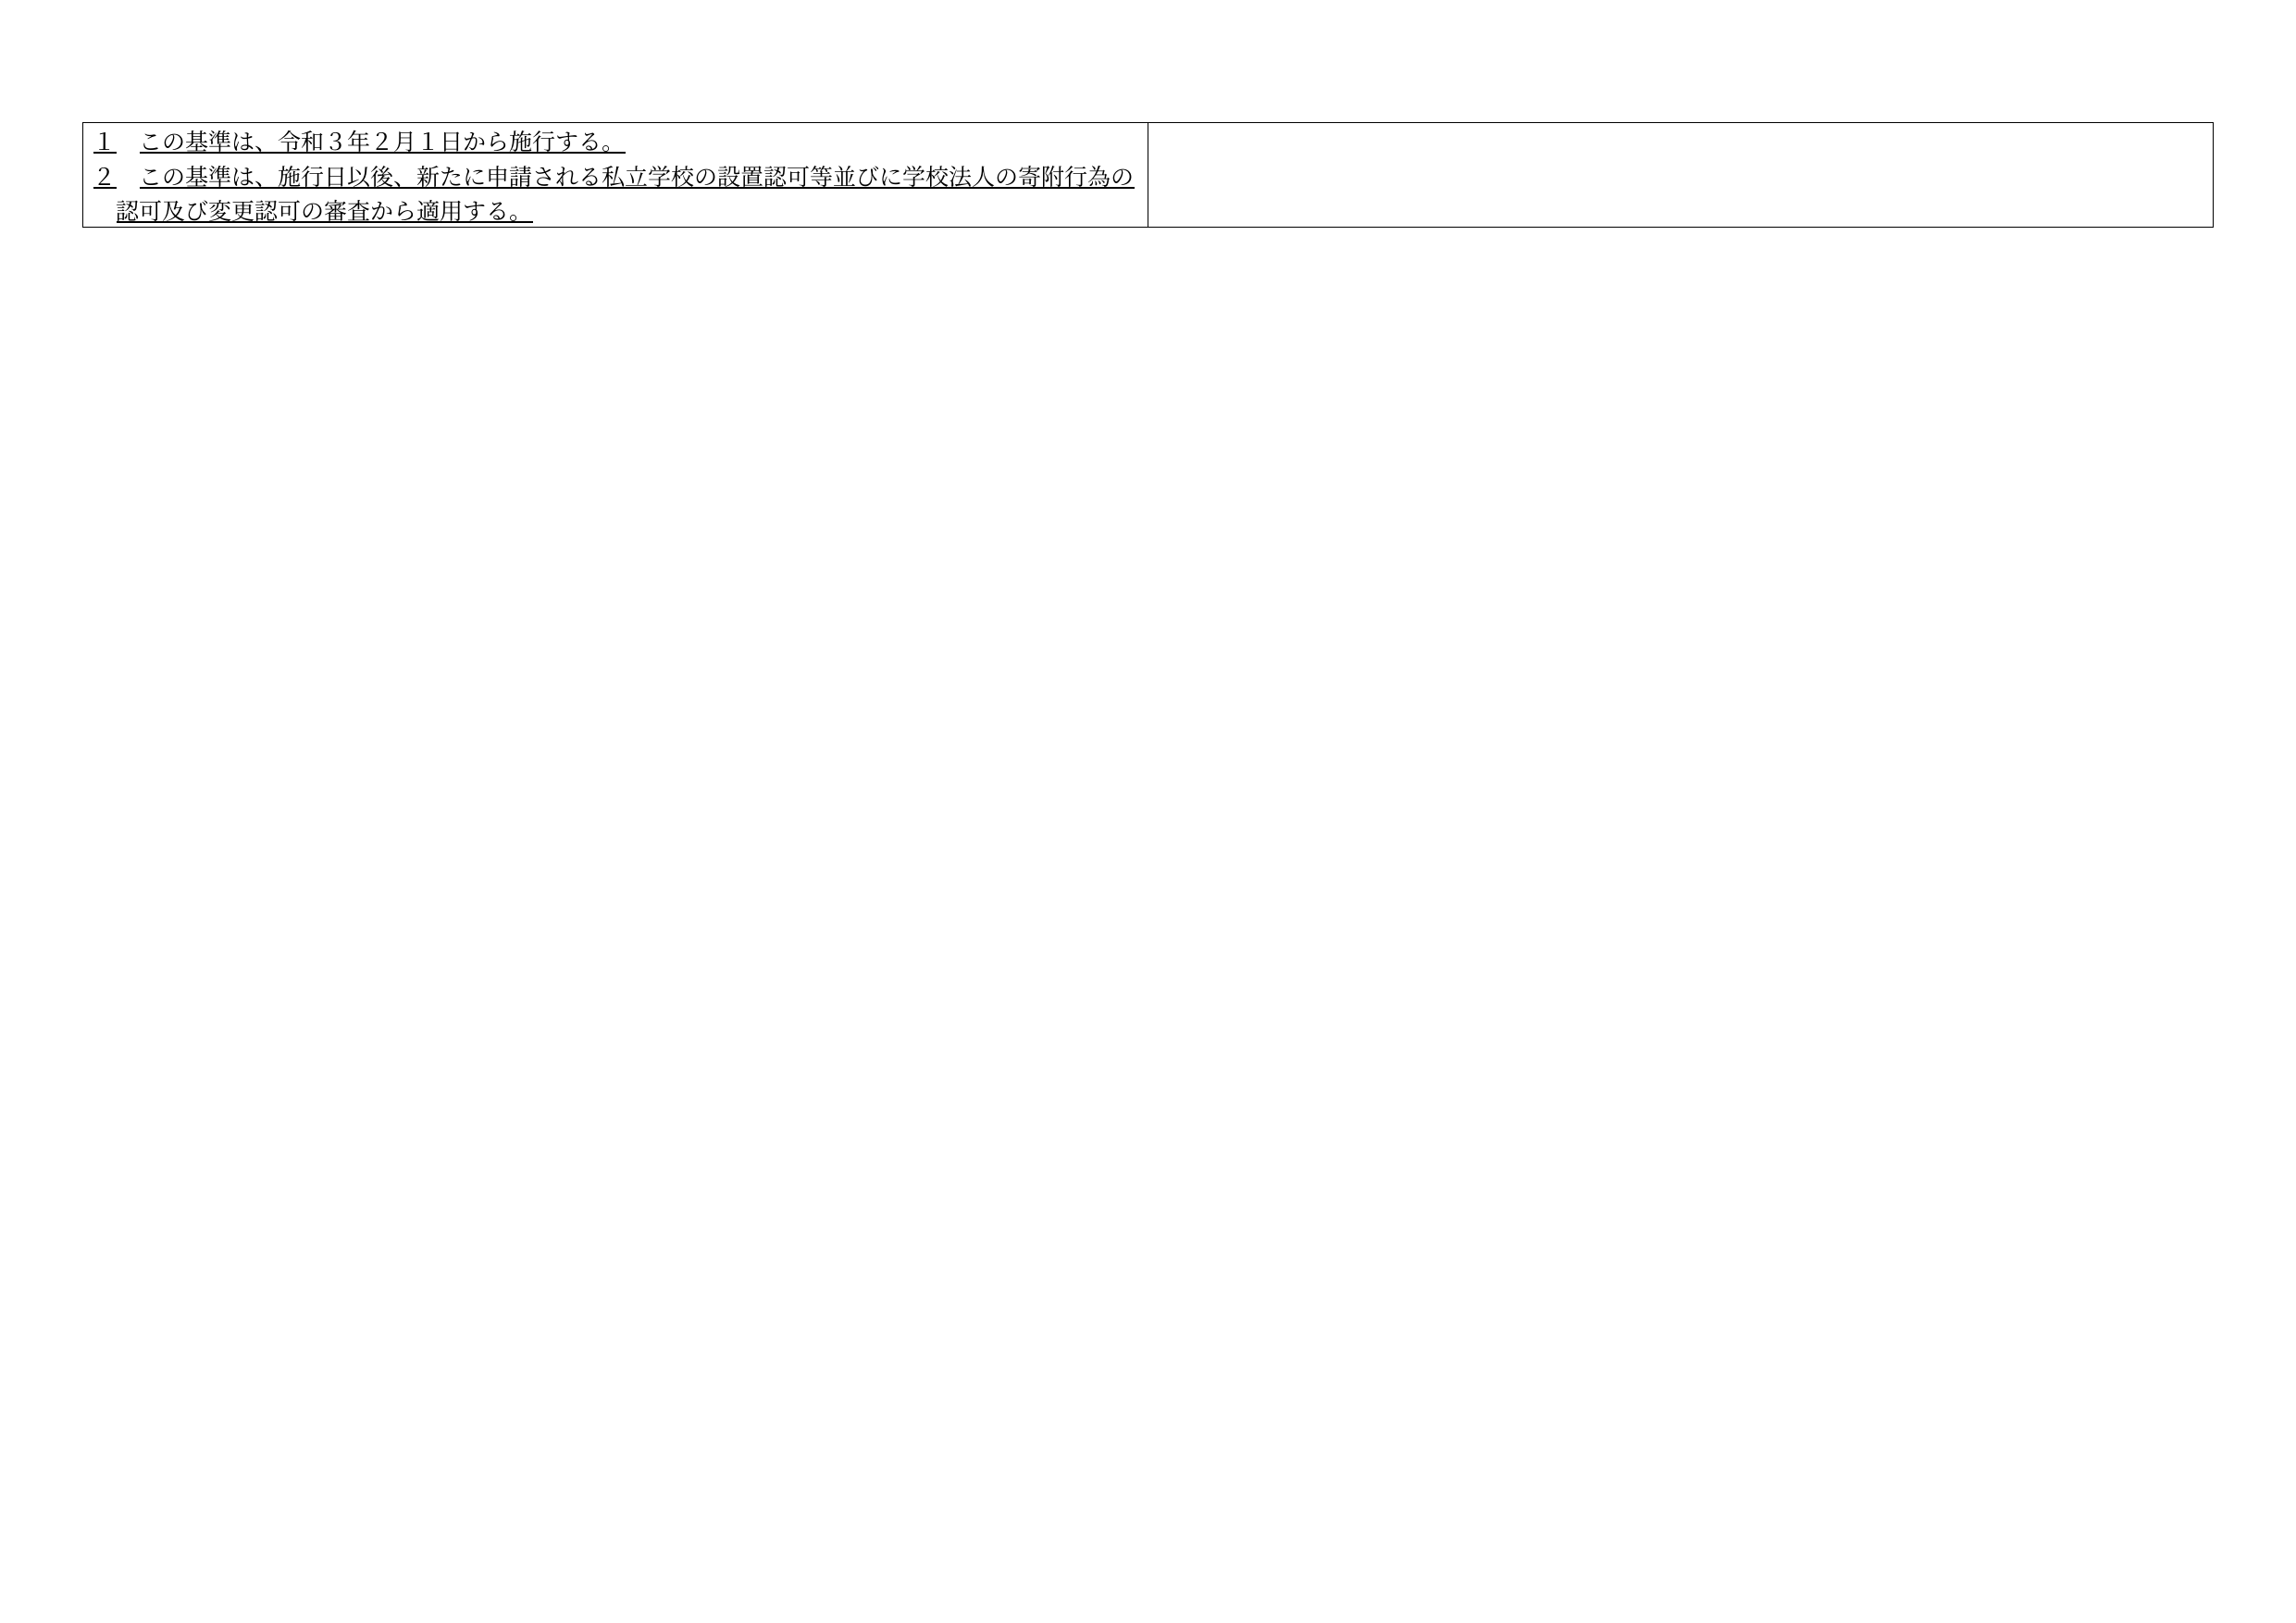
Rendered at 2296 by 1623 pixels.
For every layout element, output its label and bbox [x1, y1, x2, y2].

table_cell [83, 123, 1148, 227]
table_cell [1148, 123, 2213, 227]
